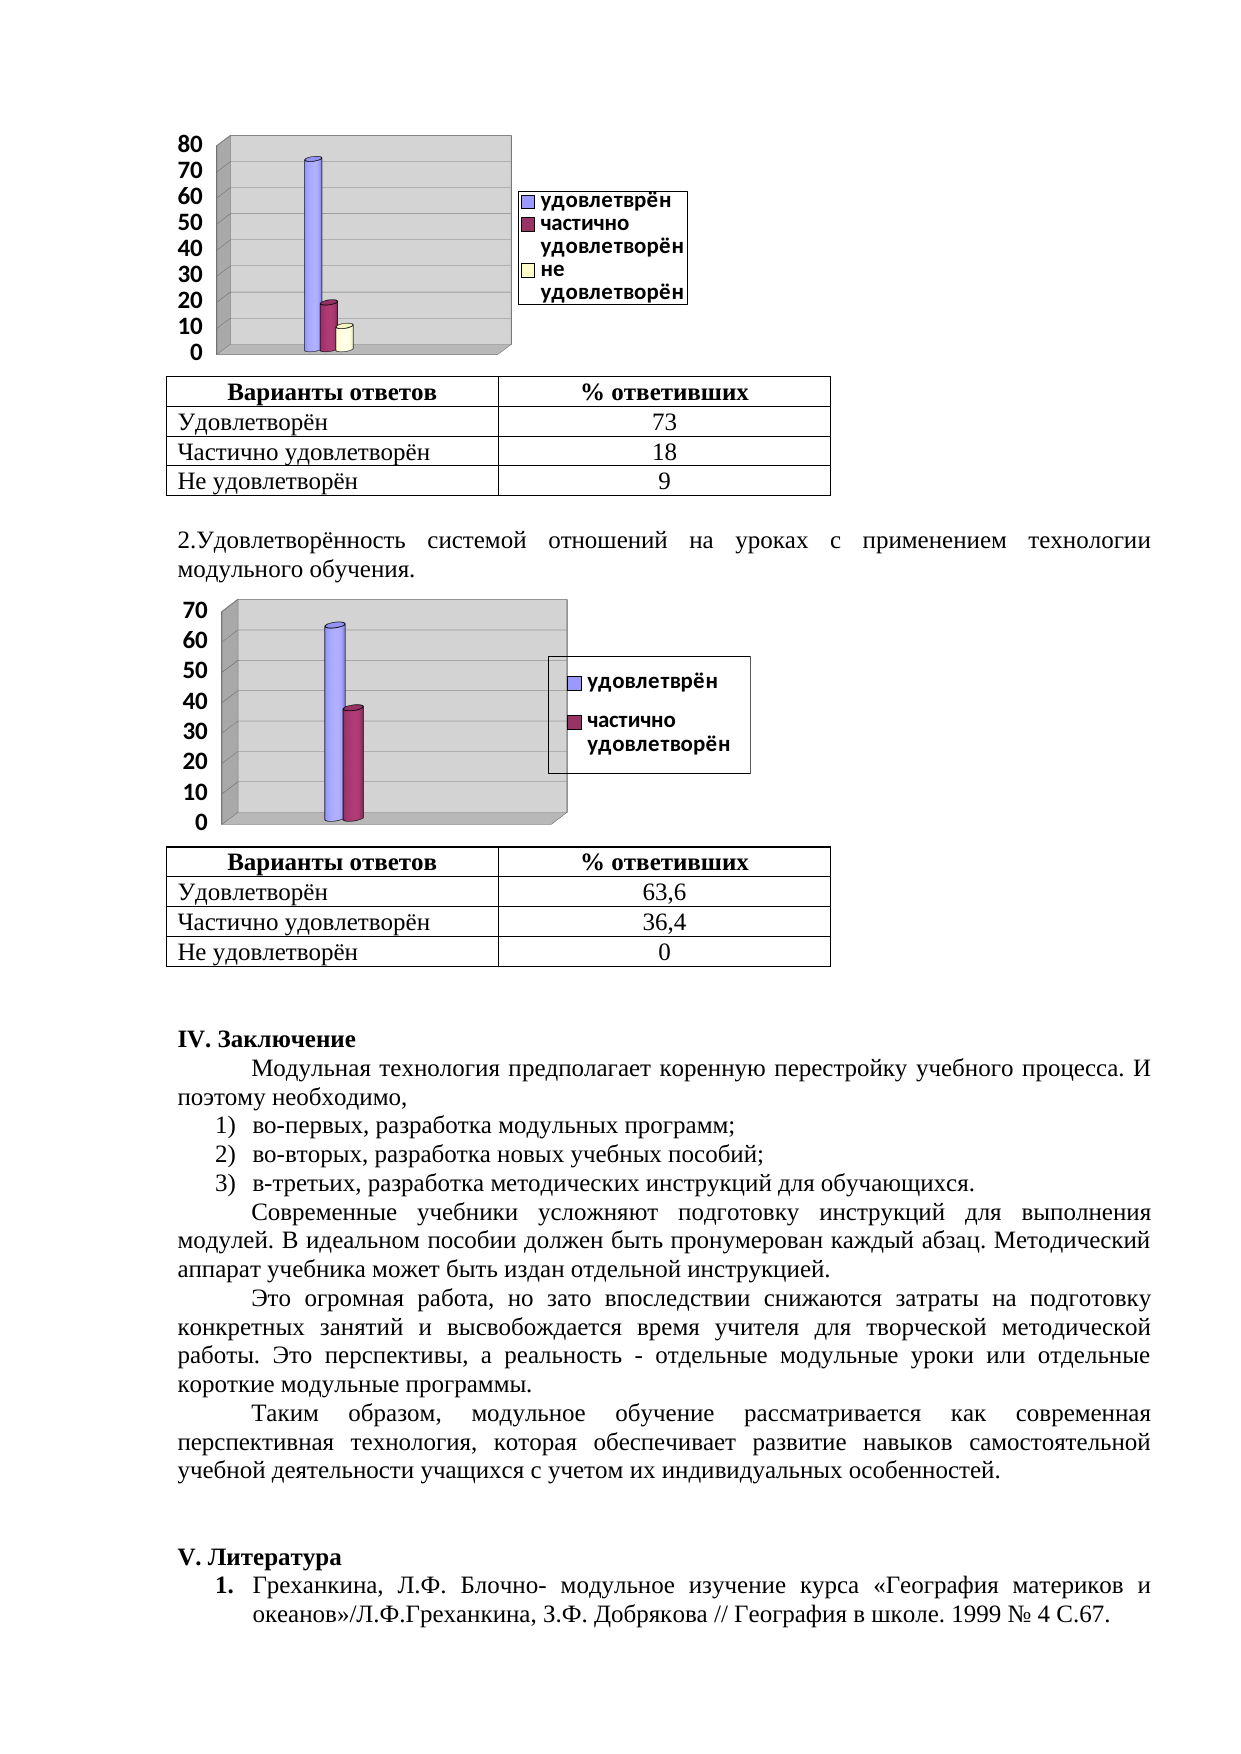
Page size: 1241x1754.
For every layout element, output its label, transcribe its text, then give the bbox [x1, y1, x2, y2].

table_cell 36,4 [499, 907, 830, 936]
table_cell 63,6 [499, 877, 830, 906]
table_header Варианты ответов [167, 377, 498, 406]
text V. Литература [177, 1542, 1152, 1570]
list в-третьих, разработка методических инструкций для обучающихся. [215, 1168, 1152, 1197]
table_cell Удовлетворён [167, 877, 498, 906]
text Таким образом, модульное обучение рассматривается как современная перспективная технология, которая обеспечивает развитие навыков самостоятельной учебной деятельности учащихся с учетом их индивидуальных особенностей. [177, 1398, 1152, 1484]
table_cell 18 [499, 437, 830, 465]
text IV. Заключение [177, 1024, 1152, 1053]
text Современные учебники усложняют подготовку инструкций для выполнения модулей. В идеальном пособии должен быть пронумерован каждый абзац. Методический аппарат учебника может быть издан отдельной инструкцией. [177, 1197, 1152, 1283]
text Это огромная работа, но зато впоследствии снижаются затраты на подготовку конкретных занятий и высвобождается время учителя для творческой методической работы. Это перспективы, а реальность - отдельные модульные уроки или отдельные короткие модульные программы. [177, 1283, 1152, 1398]
table_cell Частично удовлетворён [167, 437, 498, 465]
table_cell Не удовлетворён [167, 937, 498, 966]
list во-первых, разработка модульных программ; [215, 1110, 1152, 1139]
table_cell Удовлетворён [167, 407, 498, 436]
table_cell Не удовлетворён [167, 466, 498, 495]
table_header % ответивших [499, 848, 830, 876]
list во-вторых, разработка новых учебных пособий; [215, 1139, 1152, 1168]
list Греханкина, Л.Ф. Блочно- модульное изучение курса «География материков и океанов»/Л.Ф.Греханкина, З.Ф. Добрякова // География в школе. 1999 № 4 С.67. [215, 1570, 1152, 1628]
text Модульная технология предполагает коренную перестройку учебного процесса. И поэтому необходимо, [177, 1053, 1152, 1110]
table_header % ответивших [499, 377, 830, 406]
table_header Варианты ответов [167, 848, 498, 876]
text 2.Удовлетворённость системой отношений на уроках с применением технологии модульного обучения. [177, 525, 1152, 582]
table_cell 73 [499, 407, 830, 436]
table_cell Частично удовлетворён [167, 907, 498, 936]
table_cell 0 [499, 937, 830, 966]
table_cell 9 [499, 466, 830, 495]
